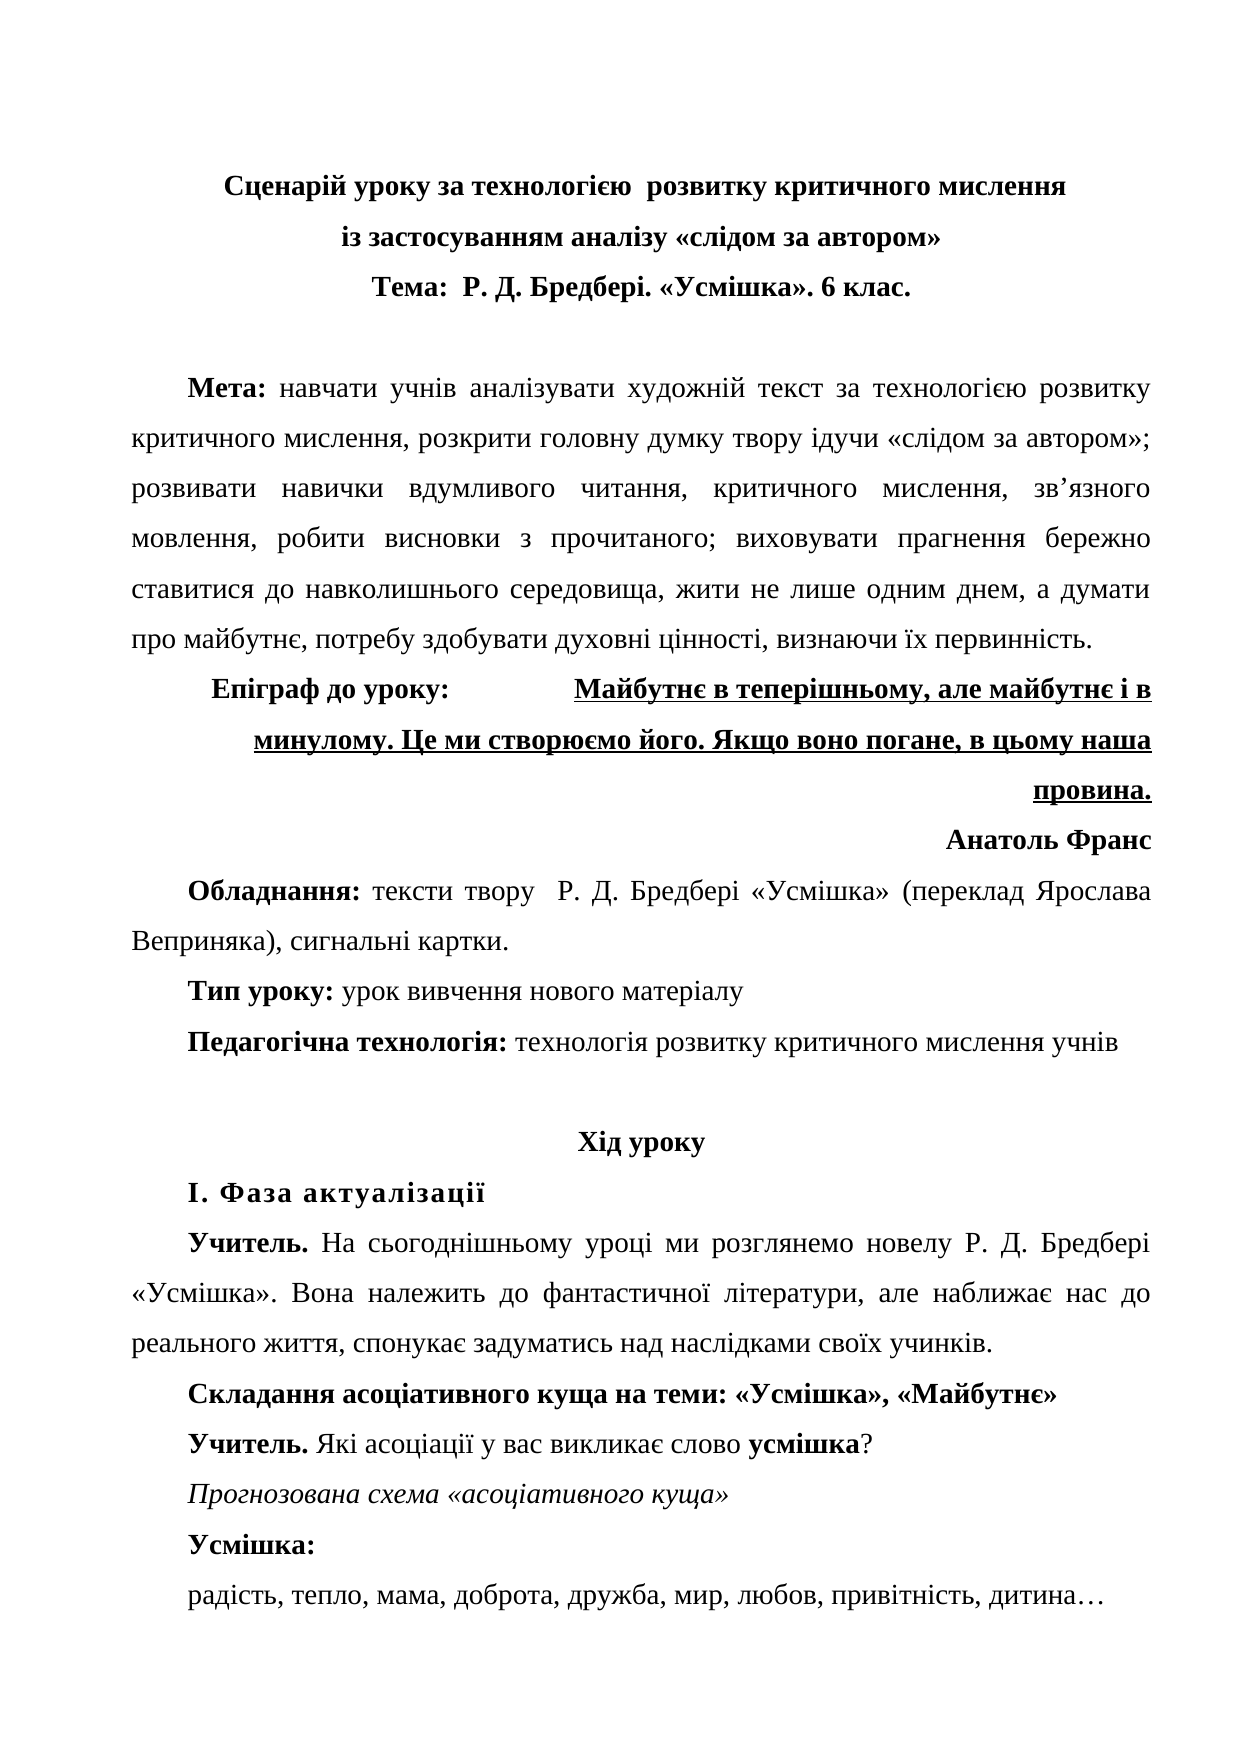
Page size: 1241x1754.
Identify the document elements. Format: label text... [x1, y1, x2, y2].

text Усмішка: [131, 1527, 1152, 1560]
text Епіграф до уроку: Майбутнє в теперішньому, але майбутнє і в минулому. Це ми створюємо його. Якщо воно погане, в цьому наша провина. [131, 672, 1152, 806]
text Мета: навчати учнів аналізувати художній текст за технологією розвитку критичного мислення, розкрити головну думку твору ідучи «слідом за автором»; розвивати навички вдумливого читання, критичного мислення, зв’язного мовлення, робити висновки з прочитаного; виховувати прагнення бережно ставитися до навколишнього середовища, жити не лише одним днем, а думати про майбутнє, потребу здобувати духовні цінності, визнаючи їх первинність. [131, 370, 1152, 655]
text Складання асоціативного куща на теми: «Усмішка», «Майбутнє» [131, 1376, 1152, 1409]
text І. Фаза актуалізації [131, 1175, 1152, 1208]
text Прогнозована схема «асоціативного куща» [131, 1477, 1152, 1510]
text Тема: Р. Д. Бредбері. «Усмішка». 6 клас. [131, 269, 1152, 303]
text Педагогічна технологія: технологія розвитку критичного мислення учнів [131, 1024, 1152, 1057]
text Обладнання: тексти твору Р. Д. Бредбері «Усмішка» (переклад Ярослава Веприняка), сигнальні картки. [131, 873, 1152, 957]
text із застосуванням аналізу «слідом за автором» [131, 219, 1152, 252]
text Учитель. Які асоціації у вас викликає слово усмішка? [131, 1426, 1152, 1460]
text радість, тепло, мама, доброта, дружба, мир, любов, привітність, дитина… [131, 1577, 1152, 1611]
text Тип уроку: урок вивчення нового матеріалу [131, 973, 1152, 1007]
text Сценарій уроку за технологією розвитку критичного мислення [131, 168, 1152, 202]
text Анатоль Франс [131, 822, 1152, 856]
text Учитель. На сьогоднішньому уроці ми розглянемо новелу Р. Д. Бредбері «Усмішка». Вона належить до фантастичної літератури, але наближає нас до реального життя, спонукає задуматись над наслідками своїх учинків. [131, 1225, 1152, 1359]
text Хід уроку [131, 1124, 1152, 1158]
